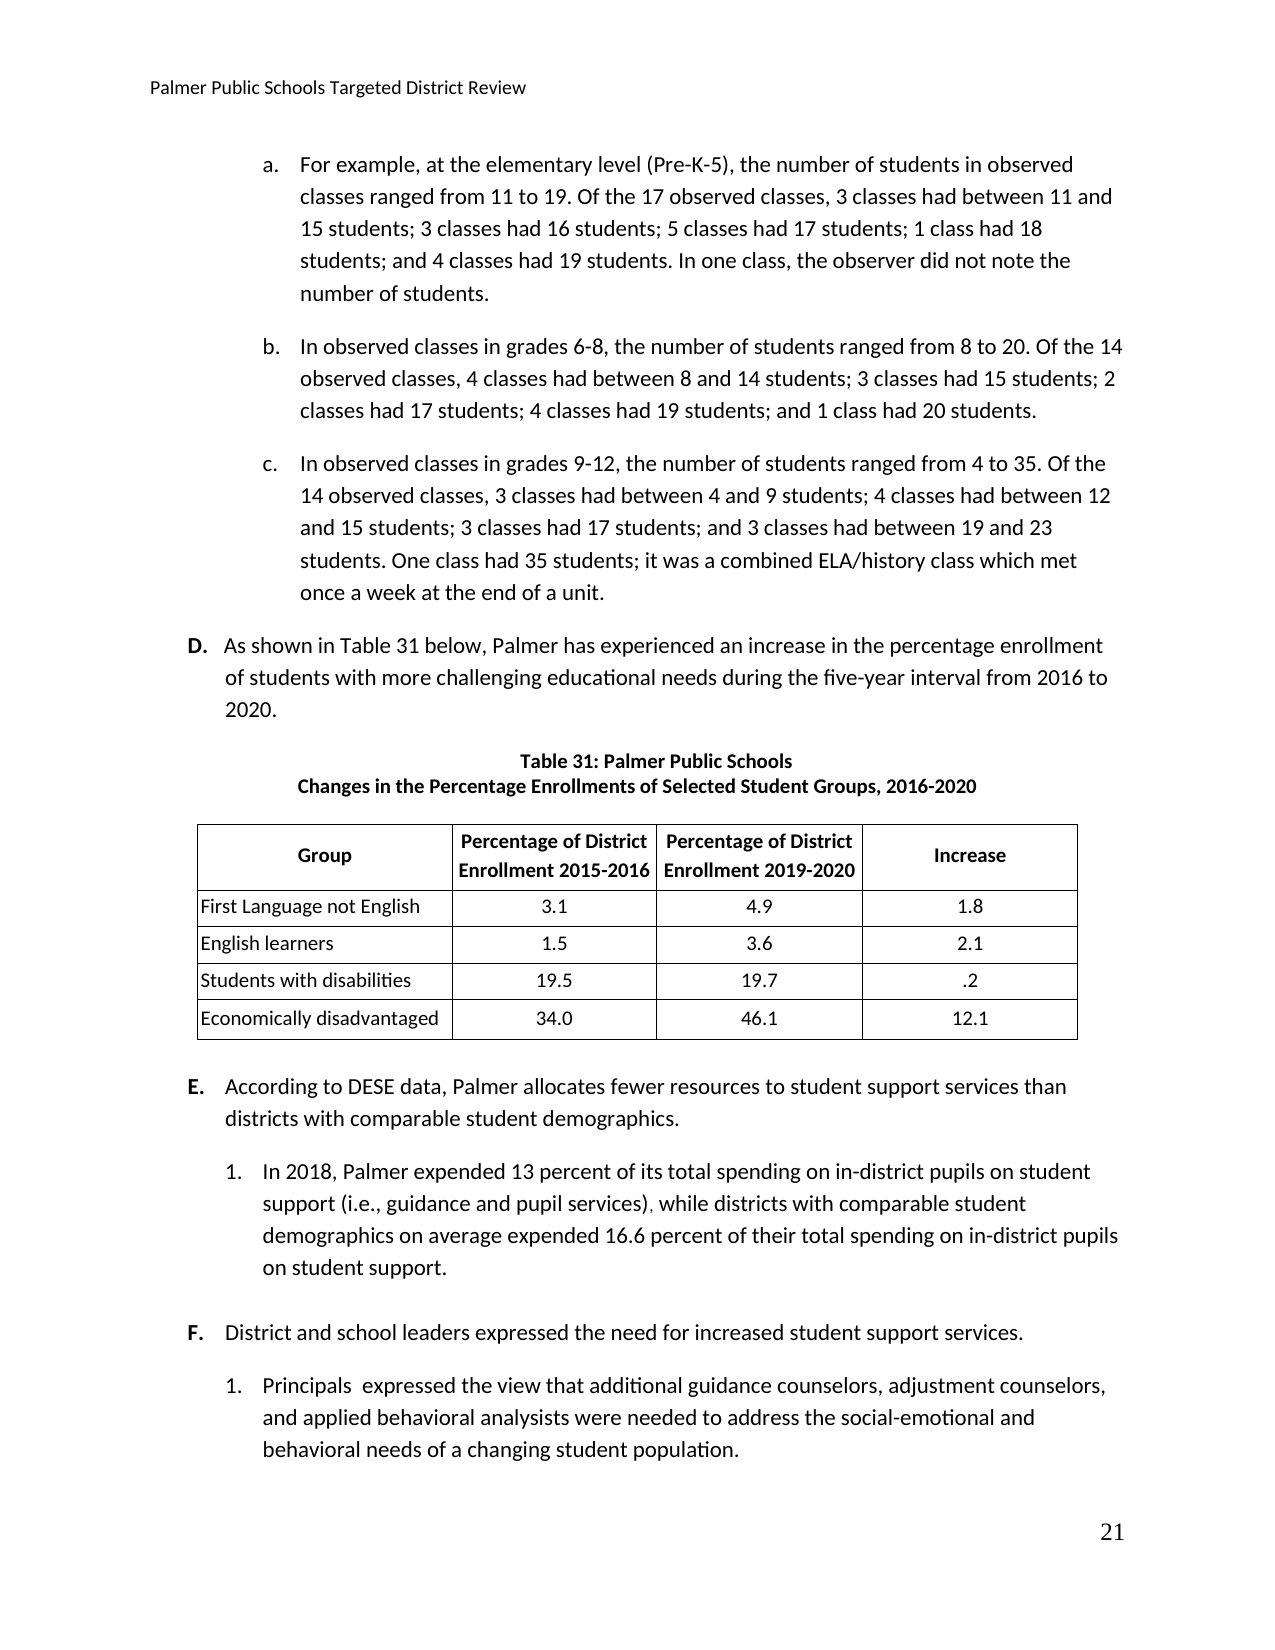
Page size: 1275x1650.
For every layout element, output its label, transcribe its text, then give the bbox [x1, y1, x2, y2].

list c. In observed classes in grades 9-12, the number of students ranged from 4 to 35. Of the 14 observed classes, 3 classes had between 4 and 9 students; 4 classes had between 12 and 15 students; 3 classes had 17 students; and 3 classes had between 19 and 23 students. One class had 35 students; it was a combined ELA/history class which met once a week at the end of a unit. [225, 449, 1125, 606]
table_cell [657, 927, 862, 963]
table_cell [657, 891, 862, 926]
list According to DESE data, Palmer allocates fewer resources to student support services than districts with comparable student demographics. [187, 1072, 1125, 1132]
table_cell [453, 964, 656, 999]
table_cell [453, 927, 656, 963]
list b. In observed classes in grades 6-8, the number of students ranged from 8 to 20. Of the 14 observed classes, 4 classes had between 8 and 14 students; 3 classes had 15 students; 2 classes had 17 students; 4 classes had 19 students; and 1 class had 20 students. [225, 332, 1125, 424]
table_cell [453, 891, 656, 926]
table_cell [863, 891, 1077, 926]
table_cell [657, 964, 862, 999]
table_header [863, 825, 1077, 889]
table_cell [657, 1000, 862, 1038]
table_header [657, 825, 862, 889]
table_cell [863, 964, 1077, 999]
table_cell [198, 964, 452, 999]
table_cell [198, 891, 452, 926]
list a. For example, at the elementary level (Pre-K-5), the number of students in observed classes ranged from 11 to 19. Of the 17 observed classes, 3 classes had between 11 and 15 students; 3 classes had 16 students; 5 classes had 17 students; 1 class had 18 students; and 4 classes had 19 students. In one class, the observer did not note the number of students. [262, 150, 1125, 307]
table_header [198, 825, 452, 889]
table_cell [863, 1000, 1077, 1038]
text Table 31: Palmer Public Schools [187, 748, 1125, 774]
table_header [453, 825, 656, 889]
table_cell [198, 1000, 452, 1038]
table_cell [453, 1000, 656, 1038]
list In 2018, Palmer expended 13 percent of its total spending on in-district pupils on student support (i.e., guidance and pupil services), while districts with comparable student demographics on average expended 16.6 percent of their total spending on in-district pupils on student support. [225, 1157, 1125, 1282]
text D. As shown in Table 31 below, Palmer has experienced an increase in the percentage enrollment of students with more challenging educational needs during the five-year interval from 2016 to 2020. [187, 631, 1125, 723]
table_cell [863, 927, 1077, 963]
list District and school leaders expressed the need for increased student support services. [187, 1318, 1125, 1346]
text Changes in the Percentage Enrollments of Selected Student Groups, 2016-2020 [150, 774, 1125, 799]
list Principals expressed the view that additional guidance counselors, adjustment counselors, and applied behavioral analysists were needed to address the social-emotional and behavioral needs of a changing student population. [225, 1371, 1125, 1463]
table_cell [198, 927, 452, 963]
